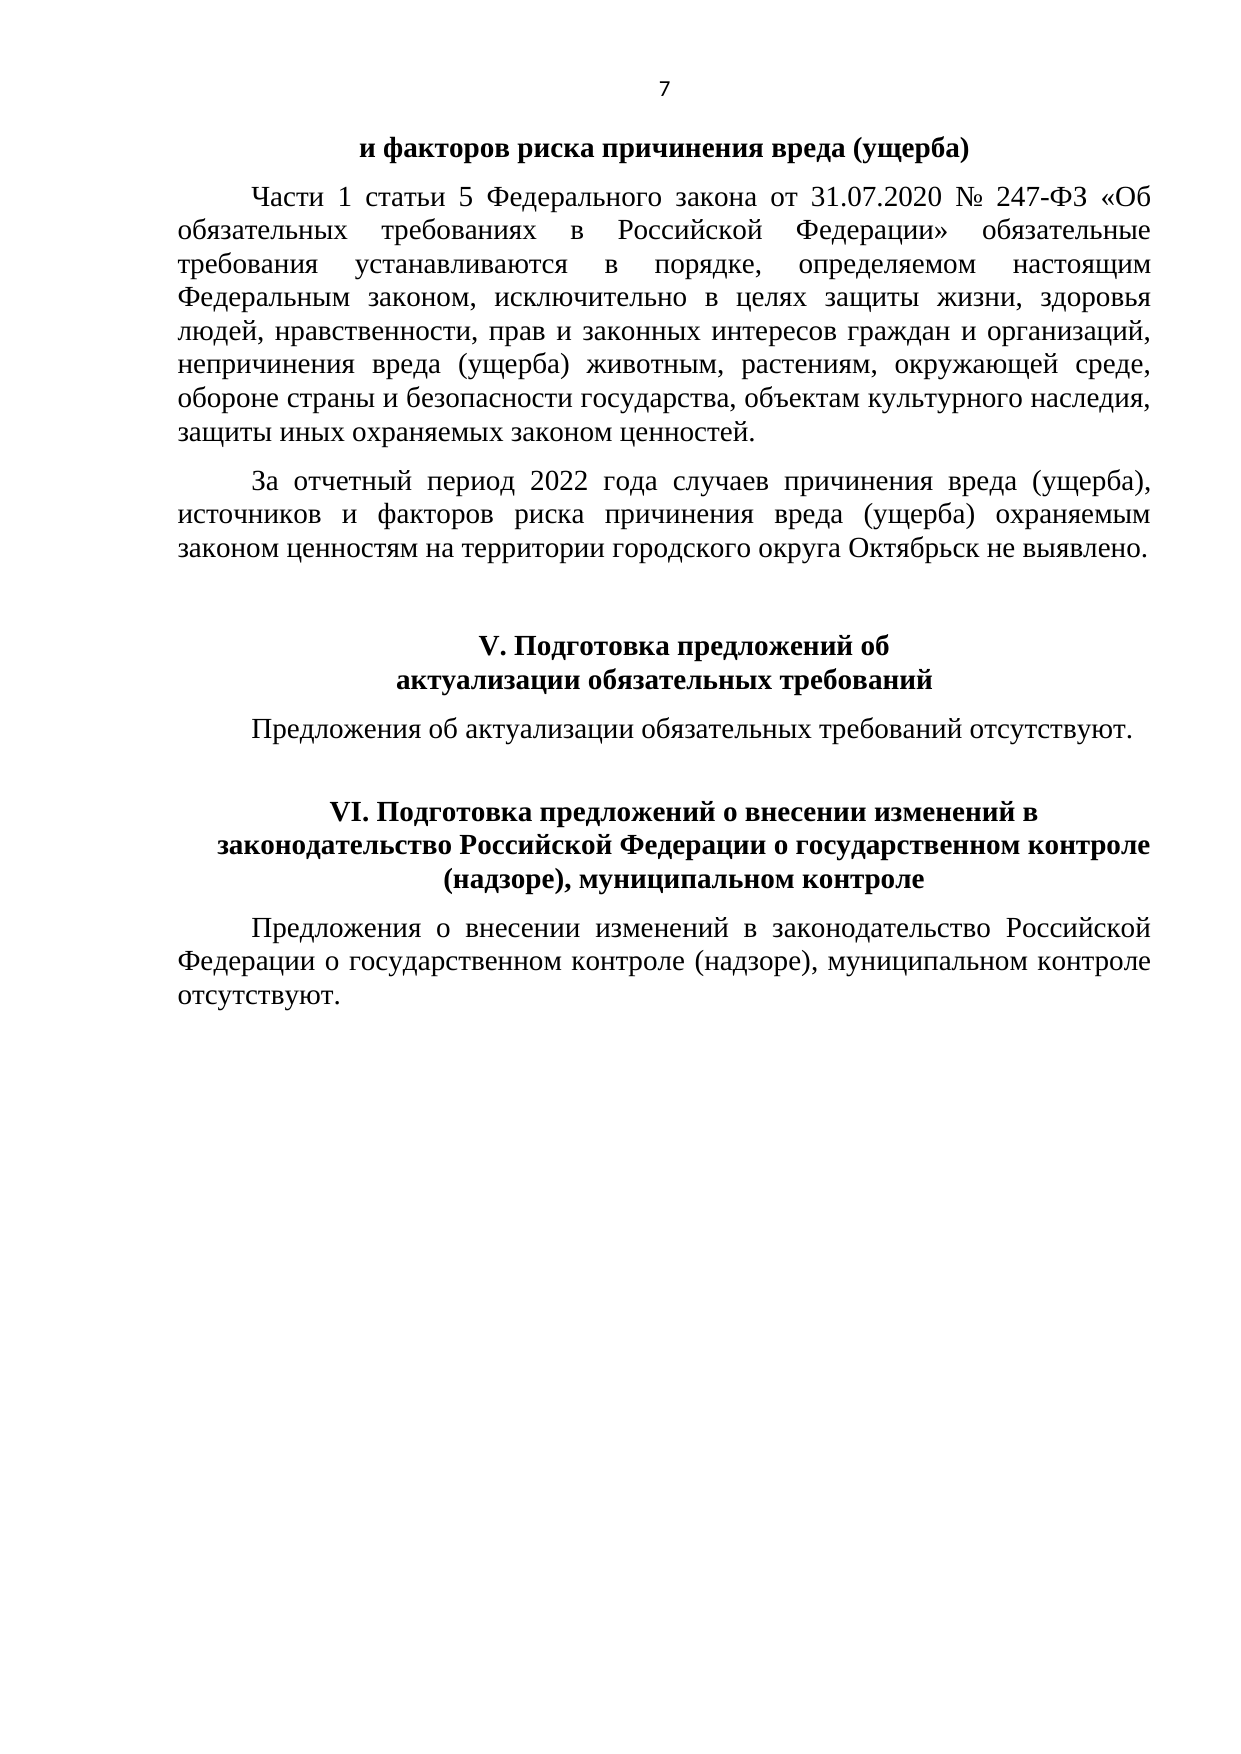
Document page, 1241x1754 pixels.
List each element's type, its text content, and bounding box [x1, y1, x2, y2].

text Предложения об актуализации обязательных требований отсутствуют. [177, 711, 1152, 744]
text За отчетный период 2022 года случаев причинения вреда (ущерба), источников и факторов риска причинения вреда (ущерба) охраняемым законом ценностям на территории городского округа Октябрьск не выявлено. [177, 463, 1152, 563]
text Части 1 статьи 5 Федерального закона от 31.07.2020 № 247-ФЗ «Об обязательных требованиях в Российской Федерации» обязательные требования устанавливаются в порядке, определяемом настоящим Федеральным законом, исключительно в целях защиты жизни, здоровья людей, нравственности, прав и законных интересов граждан и организаций, непричинения вреда (ущерба) животным, растениям, окружающей среде, обороне страны и безопасности государства, объектам культурного наследия, защиты иных охраняемых законом ценностей. [177, 179, 1152, 447]
text VI. Подготовка предложений о внесении изменений в законодательство Российской Федерации о государственном контроле (надзоре), муниципальном контроле [216, 794, 1152, 894]
text и факторов риска причинения вреда (ущерба) [177, 130, 1152, 163]
text V. Подготовка предложений об [216, 628, 1152, 662]
text Предложения о внесении изменений в законодательство Российской Федерации о государственном контроле (надзоре), муниципальном контроле отсутствуют. [177, 910, 1152, 1011]
text актуализации обязательных требований [177, 662, 1152, 695]
